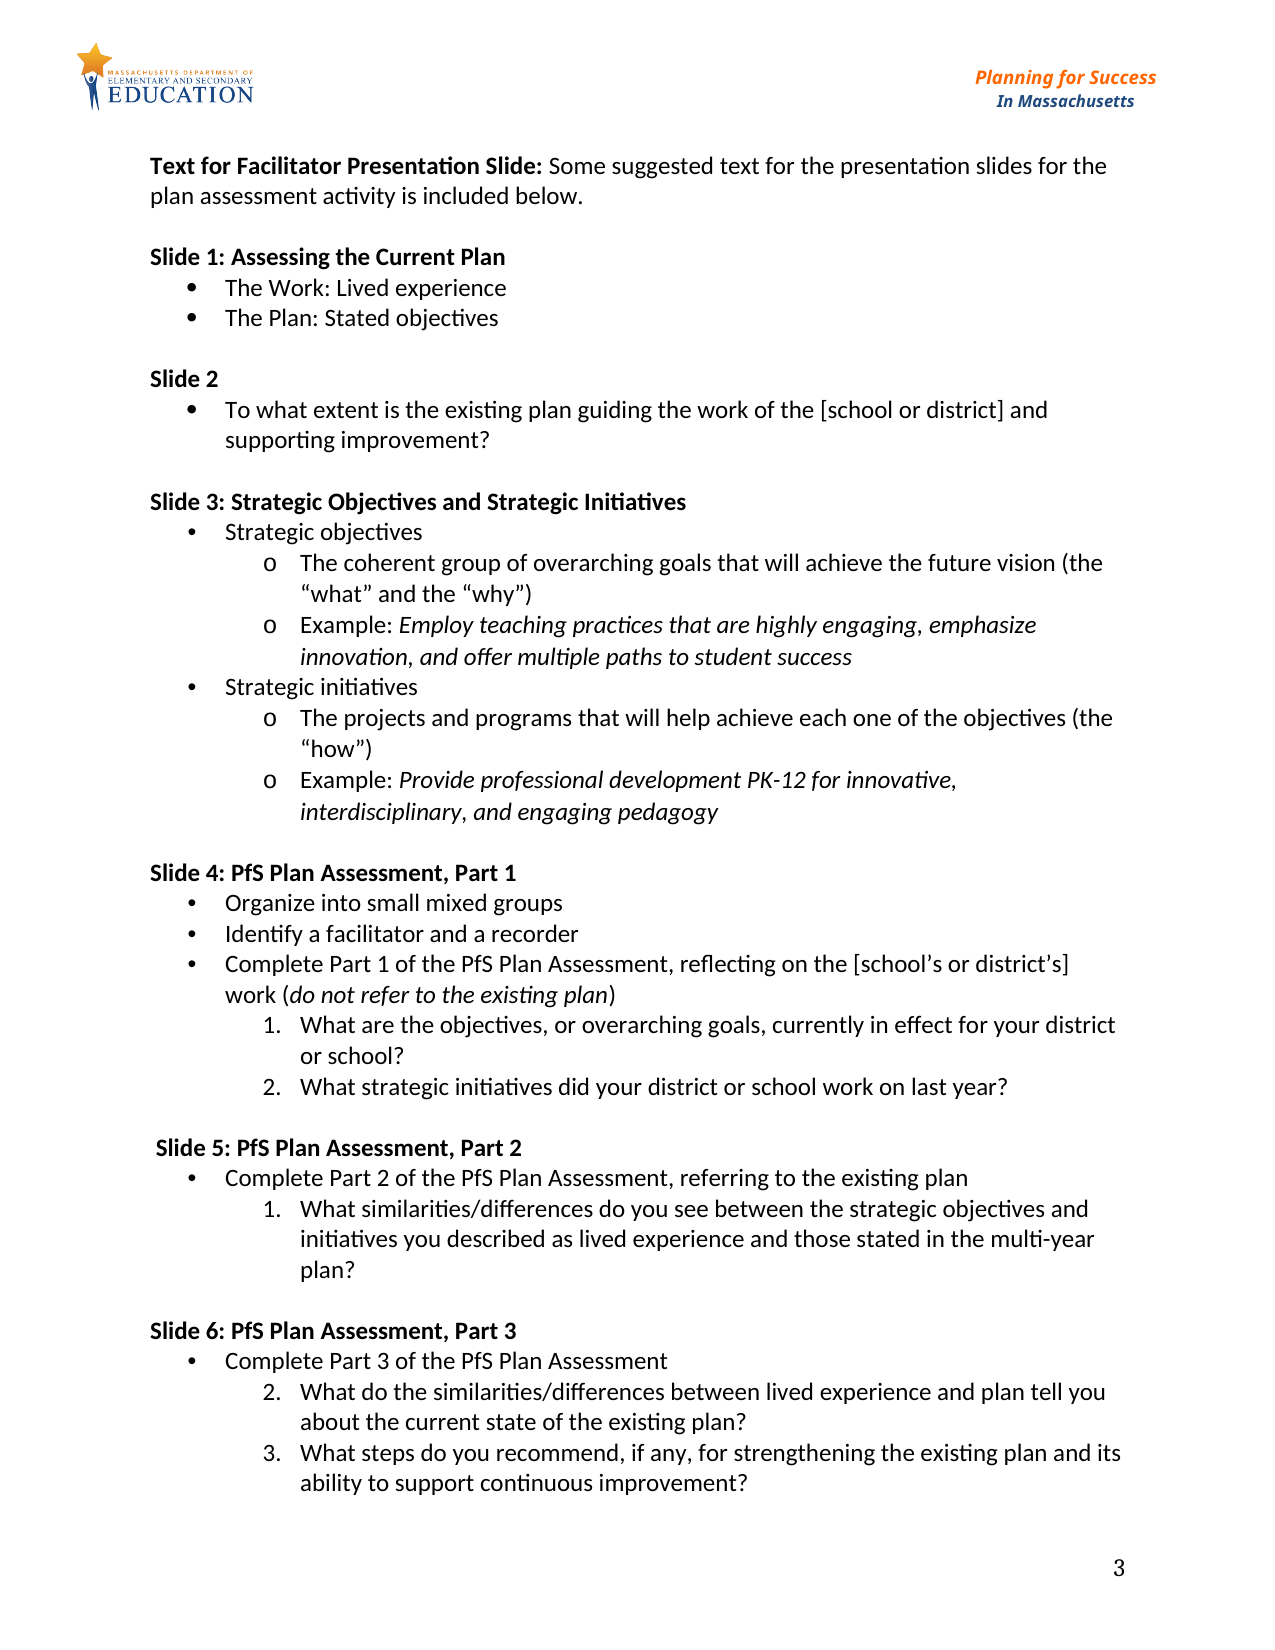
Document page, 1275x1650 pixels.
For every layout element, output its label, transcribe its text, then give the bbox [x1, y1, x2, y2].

list What are the objectives, or overarching goals, currently in effect for your district or school? [262, 1009, 1125, 1071]
text Slide 2 [150, 364, 1125, 394]
text Slide 6: PfS Plan Assessment, Part 3 [150, 1315, 1125, 1345]
list Strategic objectives [187, 516, 1125, 547]
list Example: Provide professional development PK-12 for innovative, interdisciplinary, and engaging pedagogy [262, 764, 1125, 826]
list The Plan: Stated objectives [187, 303, 1125, 333]
list Identify a facilitator and a recorder [187, 918, 1125, 948]
text Slide 4: PfS Plan Assessment, Part 1 [150, 857, 1125, 887]
list The projects and programs that will help achieve each one of the objectives (the “how”) [262, 702, 1125, 764]
list Strategic initiatives [187, 671, 1125, 702]
list What steps do you recommend, if any, for strengthening the existing plan and its ability to support continuous improvement? [262, 1437, 1125, 1498]
text Slide 1: Assessing the Current Plan [150, 242, 1125, 272]
picture [75, 37, 256, 124]
list What do the similarities/differences between lived experience and plan tell you about the current state of the existing plan? [262, 1376, 1125, 1437]
text Slide 5: PfS Plan Assessment, Part 2 [150, 1132, 1125, 1162]
list Complete Part 3 of the PfS Plan Assessment [187, 1345, 1125, 1376]
text Text for Facilitator Presentation Slide: Some suggested text for the presentation slides for the plan assessment activity is included below. [150, 150, 1125, 211]
list What strategic initiatives did your district or school work on last year? [262, 1071, 1125, 1101]
list Organize into small mixed groups [187, 887, 1125, 918]
list What similarities/differences do you see between the strategic objectives and initiatives you described as lived experience and those stated in the multi-year plan? [262, 1193, 1125, 1284]
list The coherent group of overarching goals that will achieve the future vision (the “what” and the “why”) [262, 547, 1125, 609]
list The Work: Lived experience [187, 272, 1125, 303]
list Complete Part 2 of the PfS Plan Assessment, referring to the existing plan [187, 1162, 1125, 1193]
text Slide 3: Strategic Objectives and Strategic Initiatives [150, 486, 1125, 516]
list To what extent is the existing plan guiding the work of the [school or district] and supporting improvement? [187, 394, 1125, 455]
list Complete Part 1 of the PfS Plan Assessment, reflecting on the [school’s or district’s] work (do not refer to the existing plan) [187, 948, 1125, 1009]
list Example: Employ teaching practices that are highly engaging, emphasize innovation, and offer multiple paths to student success [262, 609, 1125, 671]
